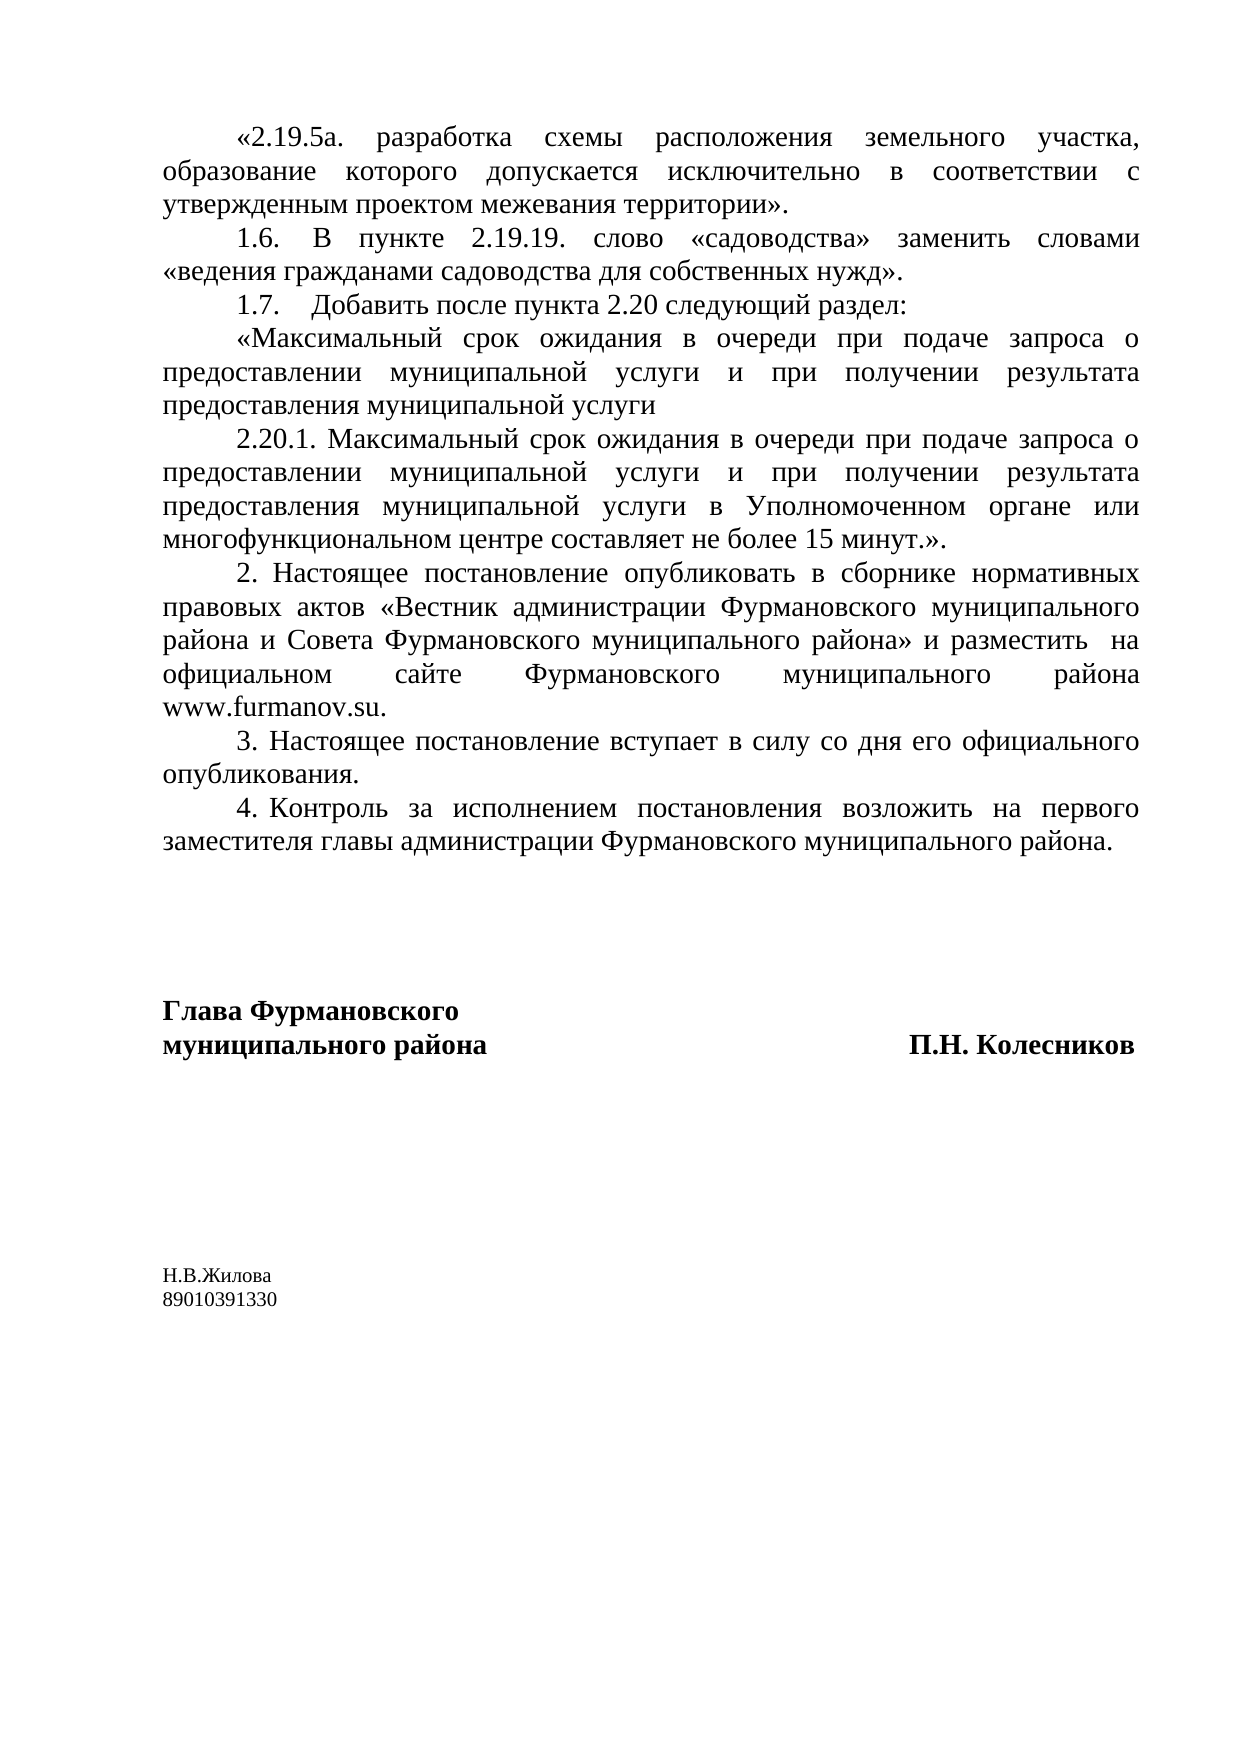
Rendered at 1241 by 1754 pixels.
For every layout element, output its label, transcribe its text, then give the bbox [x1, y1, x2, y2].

text Н.В.Жилова [162, 1263, 1152, 1287]
table_header Глава Фурмановского муниципального района [152, 993, 738, 1060]
text 89010391330 [162, 1287, 1152, 1311]
table_header П.Н. Колесников [739, 993, 1146, 1060]
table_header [152, 119, 1151, 857]
